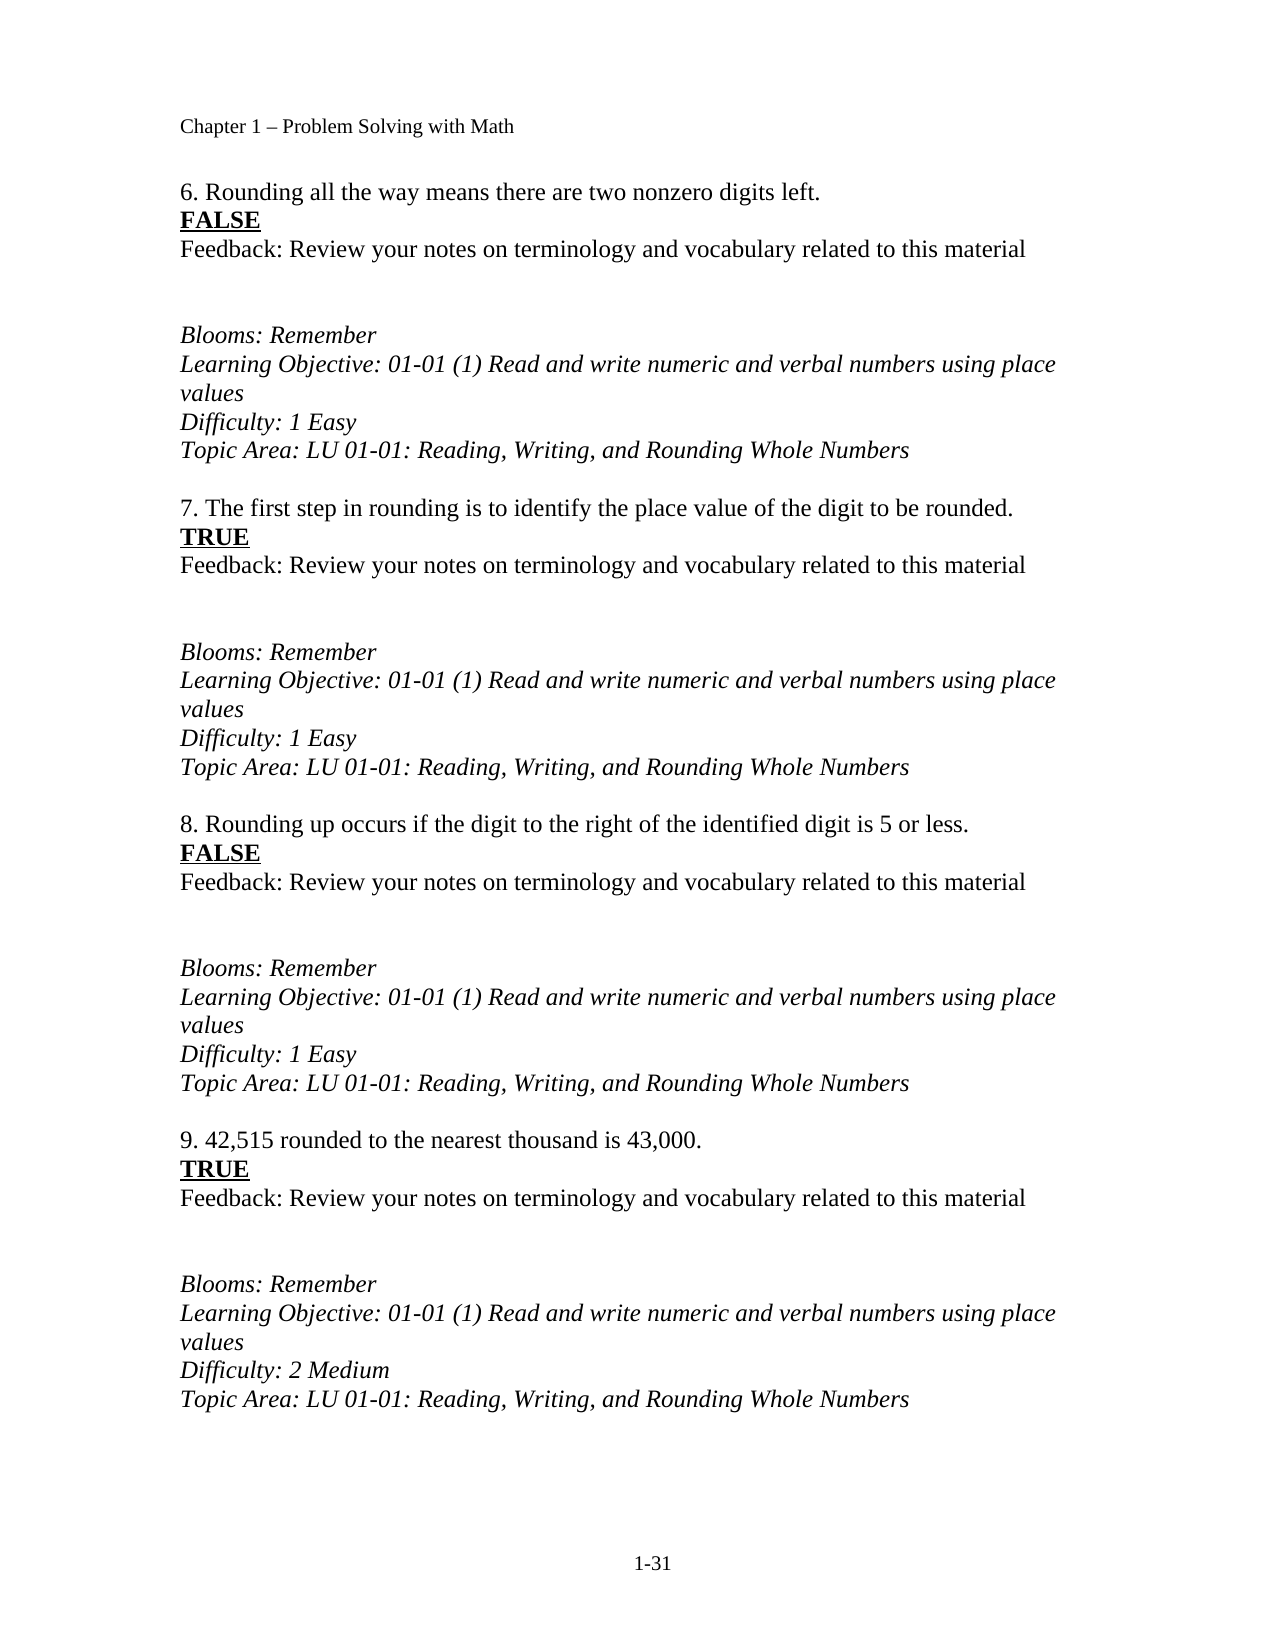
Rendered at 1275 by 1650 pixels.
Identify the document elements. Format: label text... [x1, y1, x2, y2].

text Feedback: Review your notes on terminology and vocabulary related to this material [180, 867, 1125, 895]
text 6. Rounding all the way means there are two nonzero digits left. FALSE [180, 177, 1125, 234]
text Feedback: Review your notes on terminology and vocabulary related to this material [180, 1183, 1125, 1212]
text Feedback: Review your notes on terminology and vocabulary related to this material [180, 234, 1125, 263]
text 9. 42,515 rounded to the nearest thousand is 43,000. TRUE [180, 1125, 1125, 1183]
text 8. Rounding up occurs if the digit to the right of the identified digit is 5 or less. FALSE [180, 809, 1125, 867]
text 7. The first step in rounding is to identify the place value of the digit to be rounded. TRUE [180, 493, 1125, 550]
text Feedback: Review your notes on terminology and vocabulary related to this material [180, 550, 1125, 579]
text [180, 1240, 1125, 1442]
